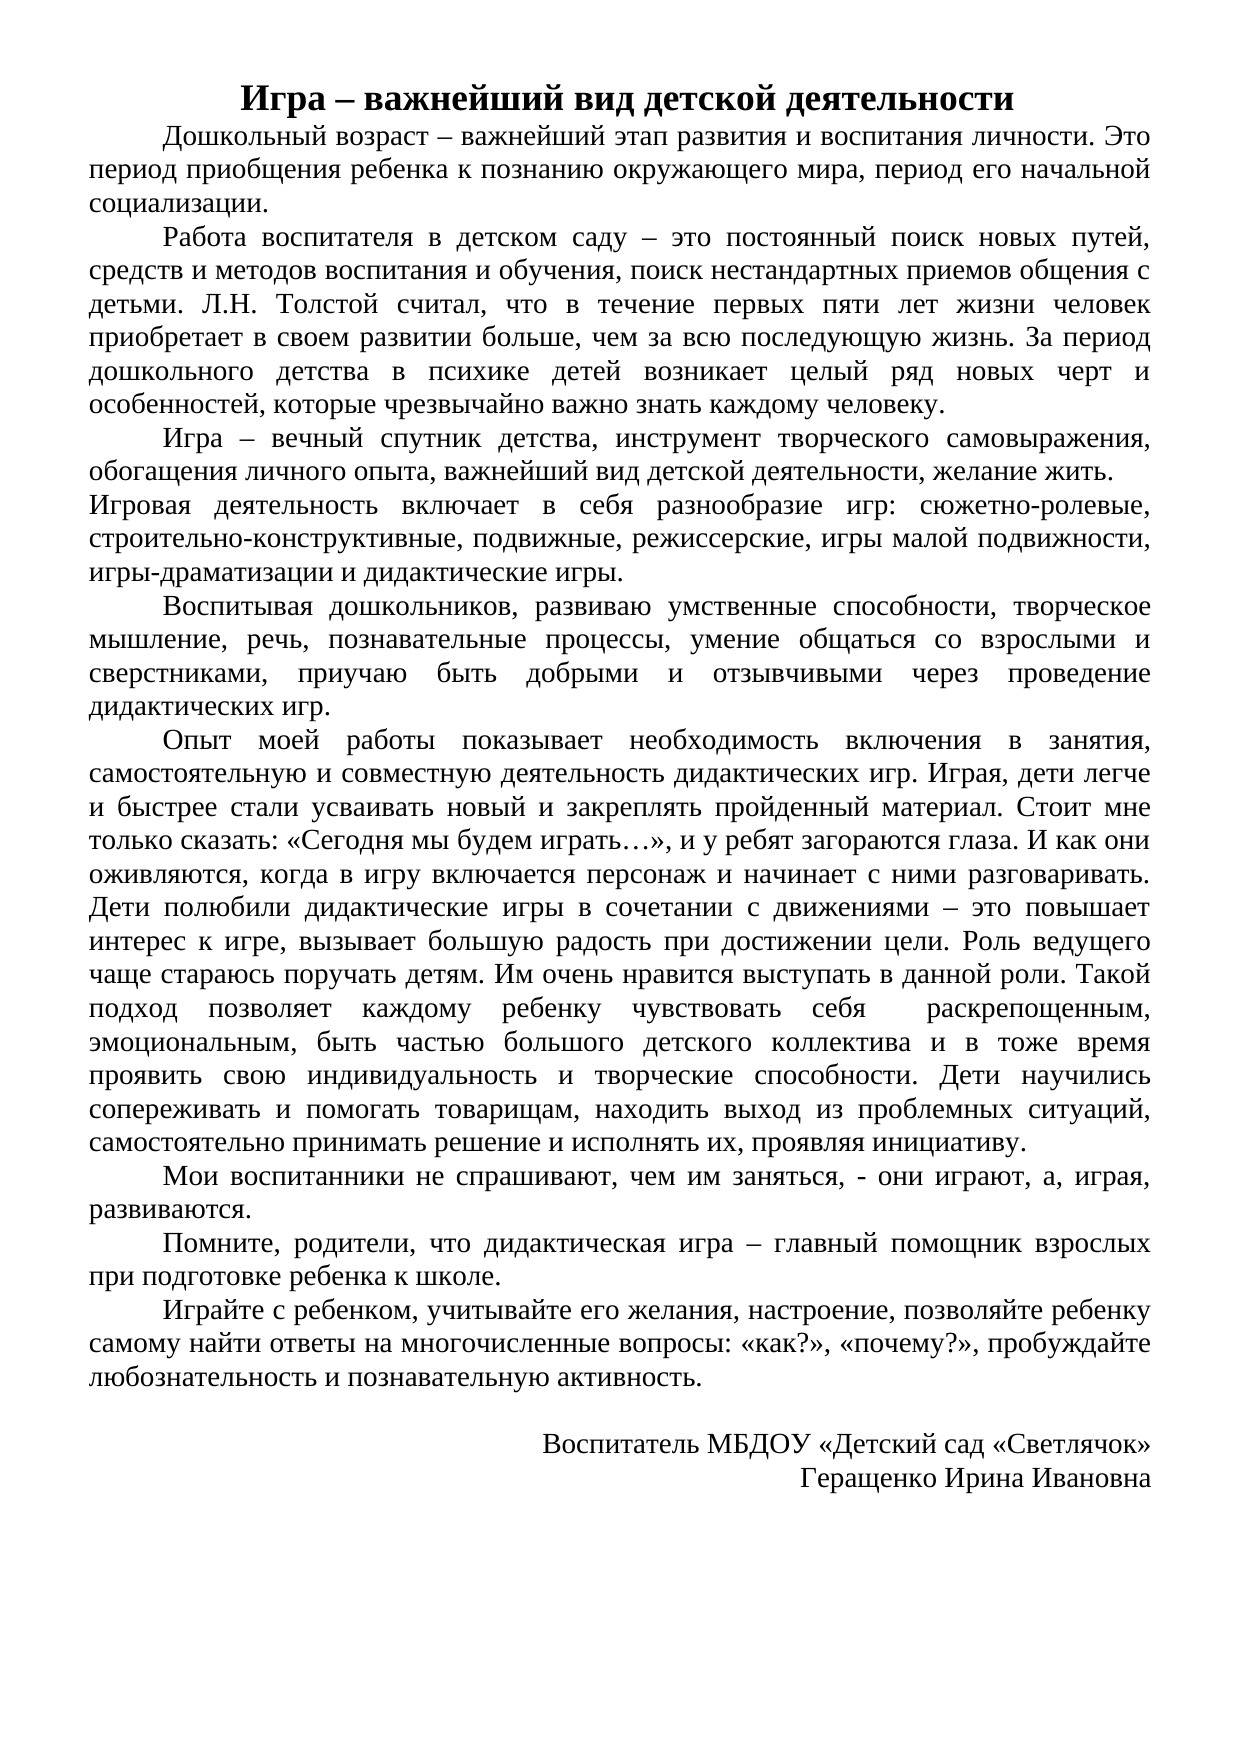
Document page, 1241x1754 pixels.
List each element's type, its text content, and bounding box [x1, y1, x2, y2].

text Дошкольный возраст – важнейший этап развития и воспитания личности. Это период приобщения ребенка к познанию окружающего мира, период его начальной социализации. [89, 118, 1152, 219]
text Геращенко Ирина Ивановна [89, 1460, 1152, 1493]
text Игра – важнейший вид детской деятельности [89, 75, 1152, 118]
text Опыт моей работы показывает необходимость включения в занятия, самостоятельную и совместную деятельность дидактических игр. Играя, дети легче и быстрее стали усваивать новый и закреплять пройденный материал. Стоит мне только сказать: «Сегодня мы будем играть…», и у ребят загораются глаза. И как они оживляются, когда в игру включается персонаж и начинает с ними разговаривать. Дети полюбили дидактические игры в сочетании с движениями – это повышает интерес к игре, вызывает большую радость при достижении цели. Роль ведущего чаще стараюсь поручать детям. Им очень нравится выступать в данной роли. Такой подход позволяет каждому ребенку чувствовать себя раскрепощенным, эмоциональным, быть частью большого детского коллектива и в тоже время проявить свою индивидуальность и творческие способности. Дети научились сопереживать и помогать товарищам, находить выход из проблемных ситуаций, самостоятельно принимать решение и исполнять их, проявляя инициативу. [89, 722, 1152, 1158]
text Воспитатель МБДОУ «Детский сад «Светлячок» [89, 1426, 1152, 1460]
text Воспитывая дошкольников, развиваю умственные способности, творческое мышление, речь, познавательные процессы, умение общаться со взрослыми и сверстниками, приучаю быть добрыми и отзывчивыми через проведение дидактических игр. [89, 588, 1152, 722]
text Мои воспитанники не спрашивают, чем им заняться, - они играют, а, играя, развиваются. [89, 1158, 1152, 1225]
text Играйте с ребенком, учитывайте его желания, настроение, позволяйте ребенку самому найти ответы на многочисленные вопросы: «как?», «почему?», пробуждайте любознательность и познавательную активность. [89, 1292, 1152, 1393]
text Игра – вечный спутник детства, инструмент творческого самовыражения, обогащения личного опыта, важнейший вид детской деятельности, желание жить. [89, 420, 1152, 487]
text Игровая деятельность включает в себя разнообразие игр: сюжетно-ролевые, строительно-конструктивные, подвижные, режиссерские, игры малой подвижности, игры-драматизации и дидактические игры. [89, 487, 1152, 588]
text Помните, родители, что дидактическая игра – главный помощник взрослых при подготовке ребенка к школе. [89, 1225, 1152, 1292]
text Работа воспитателя в детском саду – это постоянный поиск новых путей, средств и методов воспитания и обучения, поиск нестандартных приемов общения с детьми. Л.Н. Толстой считал, что в течение первых пяти лет жизни человек приобретает в своем развитии больше, чем за всю последующую жизнь. За период дошкольного детства в психике детей возникает целый ряд новых черт и особенностей, которые чрезвычайно важно знать каждому человеку. [89, 219, 1152, 420]
